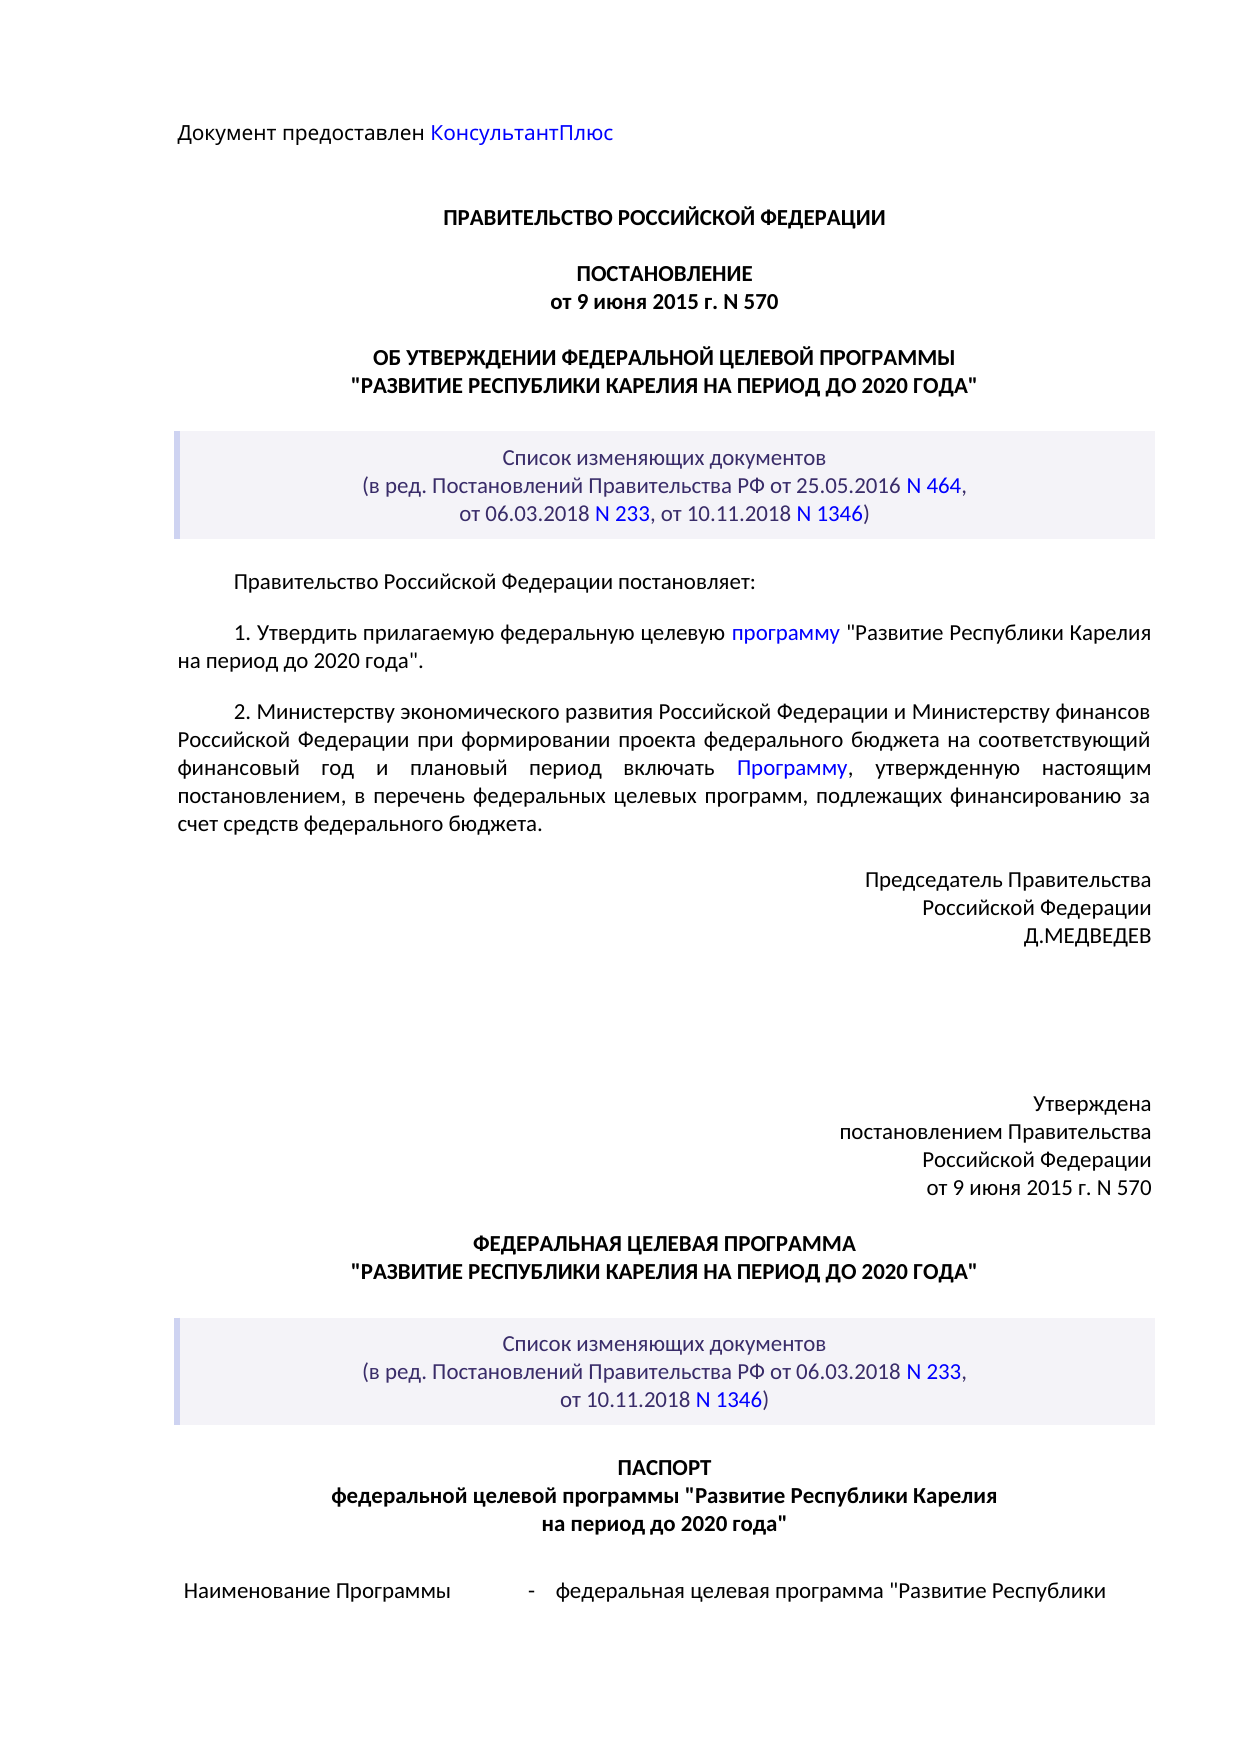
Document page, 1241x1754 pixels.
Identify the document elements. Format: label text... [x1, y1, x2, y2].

table_header Список изменяющих документов (в ред. Постановлений Правительства РФ от 25.05.2016 N 464, от 06.03.2018 N 233, от 10.11.2018 N 1346) [180, 431, 1149, 539]
text Утверждена [177, 1089, 1152, 1117]
text Российской Федерации [177, 1145, 1152, 1173]
title ПРАВИТЕЛЬСТВО РОССИЙСКОЙ ФЕДЕРАЦИИ [177, 203, 1152, 231]
title на период до 2020 года" [177, 1509, 1152, 1537]
title ПАСПОРТ [177, 1453, 1152, 1481]
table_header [177, 1565, 514, 1615]
title "РАЗВИТИЕ РЕСПУБЛИКИ КАРЕЛИЯ НА ПЕРИОД ДО 2020 ГОДА" [177, 1257, 1152, 1285]
title "РАЗВИТИЕ РЕСПУБЛИКИ КАРЕЛИЯ НА ПЕРИОД ДО 2020 ГОДА" [177, 371, 1152, 399]
title ОБ УТВЕРЖДЕНИИ ФЕДЕРАЛЬНОЙ ЦЕЛЕВОЙ ПРОГРАММЫ [177, 343, 1152, 371]
title федеральной целевой программы "Развитие Республики Карелия [177, 1481, 1152, 1509]
title ПОСТАНОВЛЕНИЕ [177, 259, 1152, 287]
title Документ предоставлен КонсультантПлюс [177, 118, 1152, 175]
text 2. Министерству экономического развития Российской Федерации и Министерству финансов Российской Федерации при формировании проекта федерального бюджета на соответствующий финансовый год и плановый период включать Программу, утвержденную настоящим постановлением, в перечень федеральных целевых программ, подлежащих финансированию за счет средств федерального бюджета. [177, 697, 1152, 837]
text Председатель Правительства [177, 865, 1152, 893]
text Российской Федерации [177, 893, 1152, 921]
table_header - [514, 1565, 549, 1615]
text постановлением Правительства [177, 1117, 1152, 1145]
text Д.МЕДВЕДЕВ [177, 921, 1152, 949]
title ФЕДЕРАЛЬНАЯ ЦЕЛЕВАЯ ПРОГРАММА [177, 1229, 1152, 1257]
text от 9 июня 2015 г. N 570 [177, 1173, 1152, 1201]
title от 9 июня 2015 г. N 570 [177, 287, 1152, 315]
table_header Список изменяющих документов (в ред. Постановлений Правительства РФ от 06.03.2018 N 233, от 10.11.2018 N 1346) [180, 1318, 1149, 1425]
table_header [549, 1565, 1118, 1615]
text Правительство Российской Федерации постановляет: [177, 567, 1152, 595]
text 1. Утвердить прилагаемую федеральную целевую программу "Развитие Республики Карелия на период до 2020 года". [177, 618, 1152, 674]
